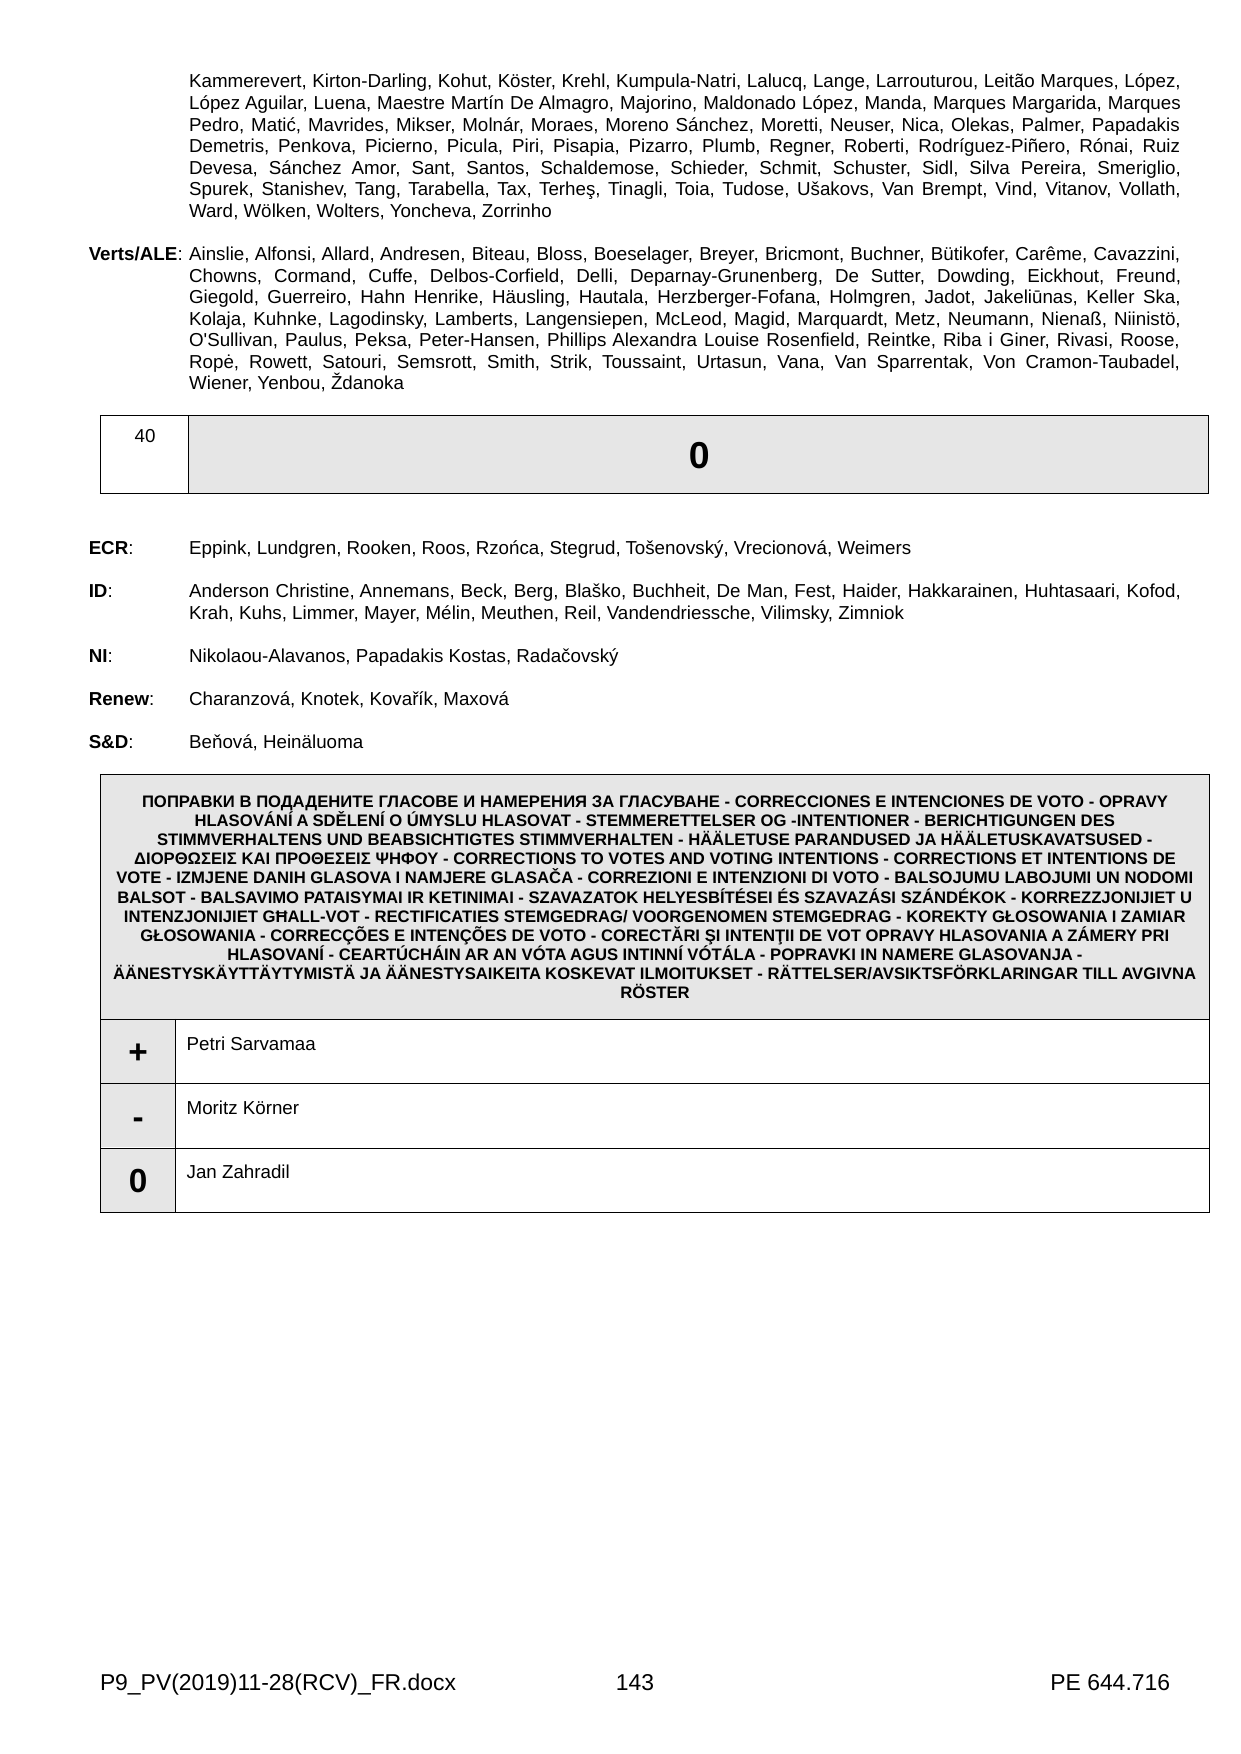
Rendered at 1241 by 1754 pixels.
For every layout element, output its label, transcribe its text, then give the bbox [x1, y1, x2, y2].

text Renew: Charanzová, Knotek, Kovařík, Maxová [88, 688, 1181, 709]
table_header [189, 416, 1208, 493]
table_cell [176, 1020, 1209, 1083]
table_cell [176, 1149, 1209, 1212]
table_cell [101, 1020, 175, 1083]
text ECR: Eppink, Lundgren, Rooken, Roos, Rzońca, Stegrud, Tošenovský, Vrecionová, Weimers [88, 537, 1181, 558]
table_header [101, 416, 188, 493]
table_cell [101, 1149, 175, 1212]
text S&D: Beňová, Heinäluoma [88, 731, 1181, 752]
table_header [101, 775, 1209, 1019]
text NI: Nikolaou-Alavanos, Papadakis Kostas, Radačovský [88, 644, 1181, 666]
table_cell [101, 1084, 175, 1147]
text ID: Anderson Christine, Annemans, Beck, Berg, Blaško, Buchheit, De Man, Fest, Haider, Hakkarainen, Huhtasaari, Kofod, Krah, Kuhs, Limmer, Mayer, Mélin, Meuthen, Reil, Vandendriessche, Vilimsky, Zimniok [88, 580, 1181, 623]
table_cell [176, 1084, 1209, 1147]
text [88, 70, 1181, 221]
text Verts/ALE: Ainslie, Alfonsi, Allard, Andresen, Biteau, Bloss, Boeselager, Breyer, Bricmont, Buchner, Bütikofer, Carême, Cavazzini, Chowns, Cormand, Cuffe, Delbos-Corfield, Delli, Deparnay-Grunenberg, De Sutter, Dowding, Eickhout, Freund, Giegold, Guerreiro, Hahn Henrike, Häusling, Hautala, Herzberger-Fofana, Holmgren, Jadot, Jakeliūnas, Keller Ska, Kolaja, Kuhnke, Lagodinsky, Lamberts, Langensiepen, McLeod, Magid, Marquardt, Metz, Neumann, Nienaß, Niinistö, O'Sullivan, Paulus, Peksa, Peter-Hansen, Phillips Alexandra Louise Rosenfield, Reintke, Riba i Giner, Rivasi, Roose, Ropė, Rowett, Satouri, Semsrott, Smith, Strik, Toussaint, Urtasun, Vana, Van Sparrentak, Von Cramon-Taubadel, Wiener, Yenbou, Ždanoka [88, 243, 1181, 394]
